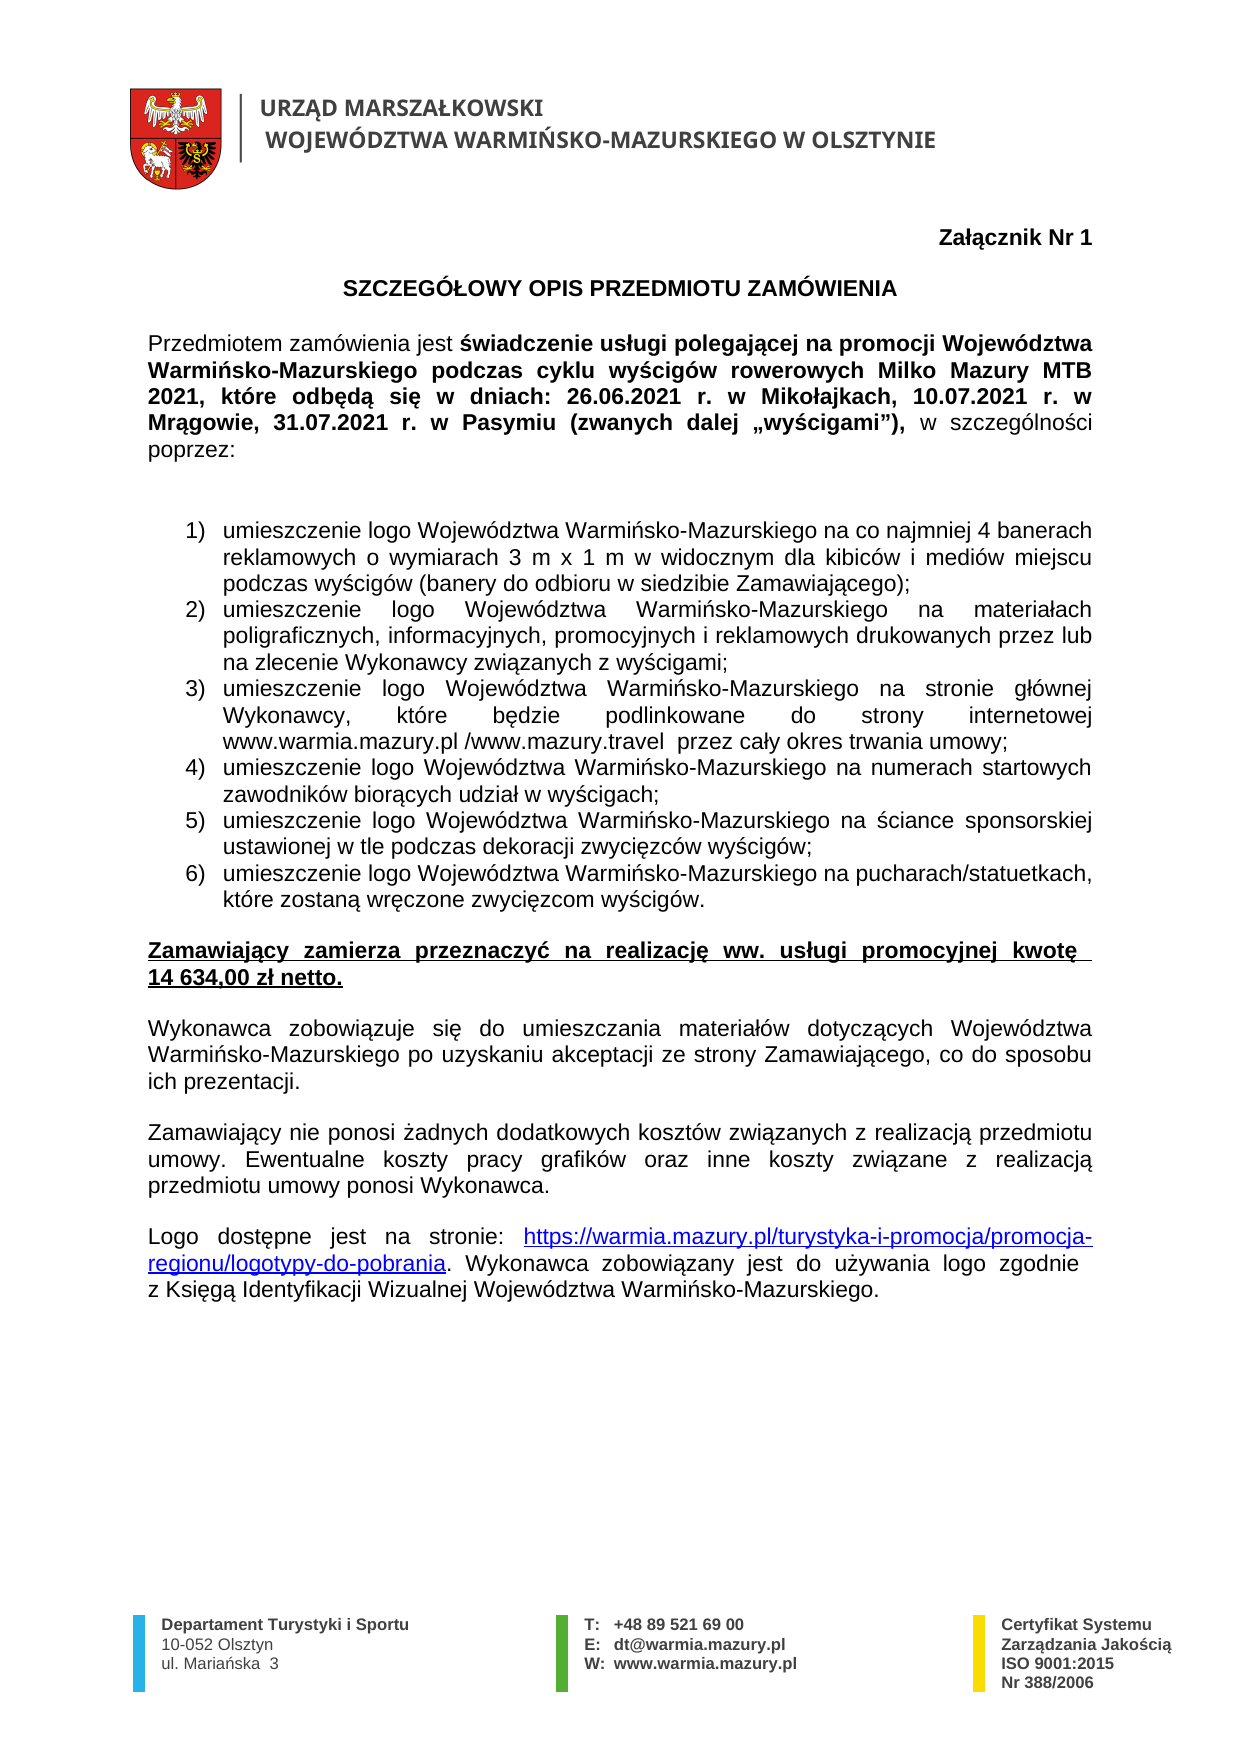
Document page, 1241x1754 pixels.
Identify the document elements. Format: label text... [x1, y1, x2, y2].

picture [35, 0, 260, 207]
text SZCZEGÓŁOWY OPIS PRZEDMIOTU ZAMÓWIENIA [148, 275, 1093, 301]
list umieszczenie logo Województwa Warmińsko-Mazurskiego na pucharach/statuetkach, które zostaną wręczone zwycięzcom wyścigów. [185, 860, 1093, 912]
text Zamawiający zamierza przeznaczyć na realizację ww. usługi promocyjnej kwotę 14 634,00 zł netto. [148, 937, 1093, 990]
list umieszczenie logo Województwa Warmińsko-Mazurskiego na ściance sponsorskiej ustawionej w tle podczas dekoracji zwycięzców wyścigów; [185, 807, 1093, 860]
text Przedmiotem zamówienia jest świadczenie usługi polegającej na promocji Województwa Warmińsko-Mazurskiego podczas cyklu wyścigów rowerowych Milko Mazury MTB 2021, które odbędą się w dniach: 26.06.2021 r. w Mikołajkach, 10.07.2021 r. w Mrągowie, 31.07.2021 r. w Pasymiu (zwanych dalej „wyścigami”), w szczególności poprzez: [148, 330, 1093, 462]
list umieszczenie logo Województwa Warmińsko-Mazurskiego na co najmniej 4 banerach reklamowych o wymiarach 3 m x 1 m w widocznym dla kibiców i mediów miejscu podczas wyścigów (banery do odbioru w siedzibie Zamawiającego); [185, 517, 1093, 596]
text Zamawiający nie ponosi żadnych dodatkowych kosztów związanych z realizacją przedmiotu umowy. Ewentualne koszty pracy grafików oraz inne koszty związane z realizacją przedmiotu umowy ponosi Wykonawca. [148, 1119, 1093, 1198]
text Logo dostępne jest na stronie: https://warmia.mazury.pl/turystyka-i-promocja/promocja-regionu/logotypy-do-pobrania. Wykonawca zobowiązany jest do używania logo zgodnie z Księgą Identyfikacji Wizualnej Województwa Warmińsko-Mazurskiego. [148, 1223, 1093, 1302]
text Załącznik Nr 1 [148, 224, 1093, 250]
list umieszczenie logo Województwa Warmińsko-Mazurskiego na numerach startowych zawodników biorących udział w wyścigach; [185, 754, 1093, 807]
text Wykonawca zobowiązuje się do umieszczania materiałów dotyczących Województwa Warmińsko-Mazurskiego po uzyskaniu akceptacji ze strony Zamawiającego, co do sposobu ich prezentacji. [148, 1015, 1093, 1094]
list umieszczenie logo Województwa Warmińsko-Mazurskiego na stronie głównej Wykonawcy, które będzie podlinkowane do strony internetowej www.warmia.mazury.pl /www.mazury.travel przez cały okres trwania umowy; [185, 675, 1093, 754]
list umieszczenie logo Województwa Warmińsko-Mazurskiego na materiałach poligraficznych, informacyjnych, promocyjnych i reklamowych drukowanych przez lub na zlecenie Wykonawcy związanych z wyścigami; [185, 596, 1093, 675]
